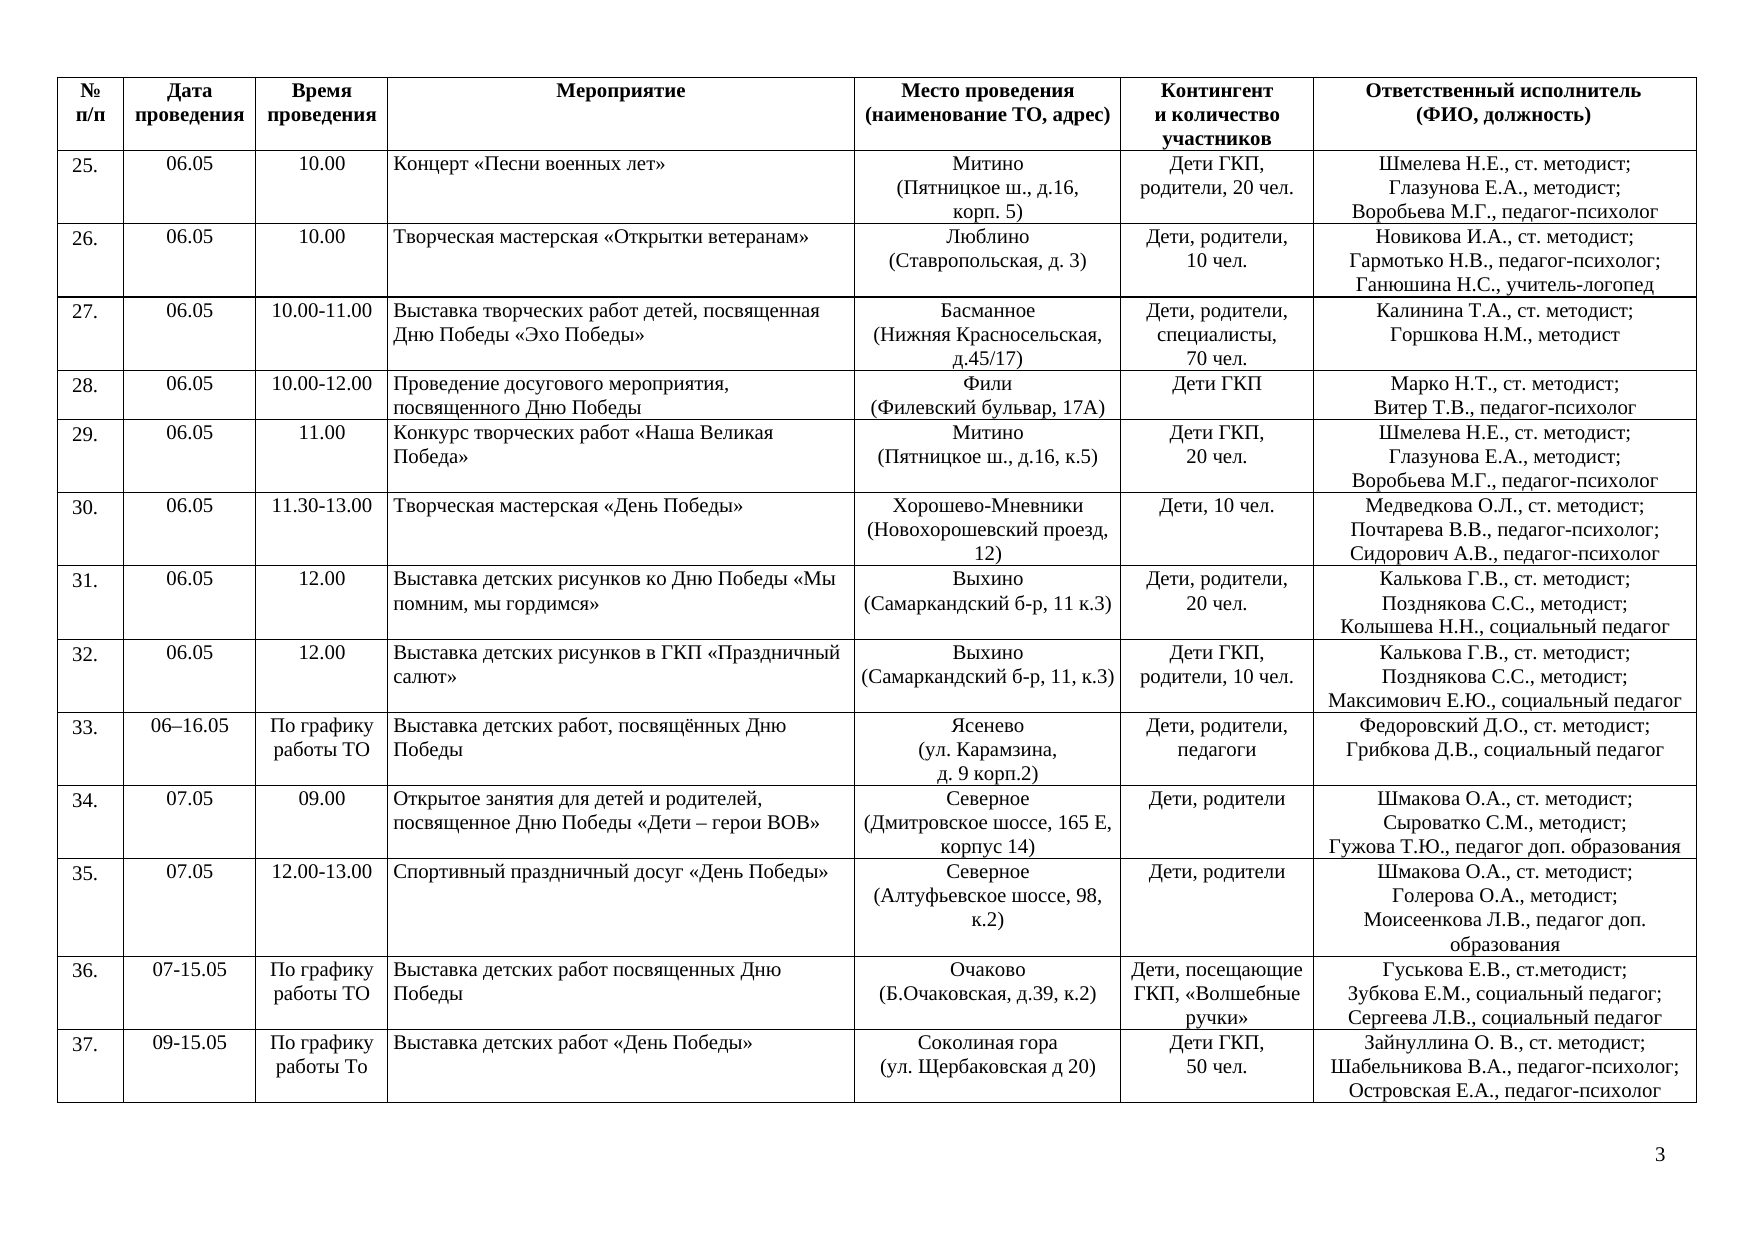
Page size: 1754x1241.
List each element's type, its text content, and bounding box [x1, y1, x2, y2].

table_cell 06.05 [124, 151, 255, 223]
table_cell Соколиная гора (ул. Щербаковская д 20) [855, 1030, 1120, 1102]
table_cell 10.00-11.00 [256, 298, 387, 370]
table_header № п/п [58, 78, 123, 150]
table_cell [58, 1030, 123, 1102]
table_cell Шмелева Н.Е., ст. методист; Глазунова Е.А., методист; Воробьева М.Г., педагог-психолог [1314, 151, 1696, 223]
table_cell 11.00 [256, 420, 387, 492]
table_cell Проведение досугового мероприятия, посвященного Дню Победы [388, 371, 854, 419]
table_cell Северное (Алтуфьевское шоссе, 98, к.2) [855, 859, 1120, 956]
table_cell 06.05 [124, 493, 255, 565]
table_cell Митино (Пятницкое ш., д.16, корп. 5) [855, 151, 1120, 223]
table_cell Федоровский Д.О., ст. методист; Грибкова Д.В., социальный педагог [1314, 713, 1696, 785]
table_cell 07.05 [124, 859, 255, 956]
table_cell Дети, родители, педагоги [1121, 713, 1313, 785]
table_cell Выставка детских работ посвященных Дню Победы [388, 957, 854, 1029]
table_cell Выставка детских рисунков в ГКП «Праздничный салют» [388, 640, 854, 712]
table_cell 09.00 [256, 786, 387, 858]
table_cell Дети, родители, 20 чел. [1121, 566, 1313, 638]
table_header Мероприятие [388, 78, 854, 150]
table_cell Дети, родители [1121, 786, 1313, 858]
table_cell [58, 859, 123, 956]
table_cell [58, 151, 123, 223]
table_cell Фили (Филевский бульвар, 17А) [855, 371, 1120, 419]
table_cell 06.05 [124, 640, 255, 712]
table_cell Выставка детских работ «День Победы» [388, 1030, 854, 1102]
table_cell 09-15.05 [124, 1030, 255, 1102]
table_cell [58, 420, 123, 492]
table_cell [58, 640, 123, 712]
table_header Дата проведения [124, 78, 255, 150]
table_cell Выставка детских рисунков ко Дню Победы «Мы помним, мы гордимся» [388, 566, 854, 638]
table_cell [58, 493, 123, 565]
table_cell Митино (Пятницкое ш., д.16, к.5) [855, 420, 1120, 492]
table_cell Дети, родители [1121, 859, 1313, 956]
table_cell Басманное (Нижняя Красносельская, д.45/17) [855, 298, 1120, 370]
table_header Контингент и количество участников [1121, 78, 1313, 150]
table_cell Дети ГКП, родители, 10 чел. [1121, 640, 1313, 712]
table_cell 06.05 [124, 420, 255, 492]
table_cell Выхино (Самаркандский б-р, 11, к.3) [855, 640, 1120, 712]
table_cell [58, 786, 123, 858]
table_cell Шмакова О.А., ст. методист; Голерова О.А., методист; Моисеенкова Л.В., педагог доп. образования [1314, 859, 1696, 956]
table_cell [58, 371, 123, 419]
table_cell 07.05 [124, 786, 255, 858]
table_cell Конкурс творческих работ «Наша Великая Победа» [388, 420, 854, 492]
table_cell Дети, родители, специалисты, 70 чел. [1121, 298, 1313, 370]
table_cell По графику работы ТО [256, 713, 387, 785]
table_header Ответственный исполнитель (ФИО, должность) [1314, 78, 1696, 150]
table_cell 10.00-12.00 [256, 371, 387, 419]
table_cell Зайнуллина О. В., ст. методист; Шабельникова В.А., педагог-психолог; Островская Е.А., педагог-психолог [1314, 1030, 1696, 1102]
table_cell Выхино (Самаркандский б-р, 11 к.3) [855, 566, 1120, 638]
table_cell Калькова Г.В., ст. методист; Позднякова С.С., методист; Максимович Е.Ю., социальный педагог [1314, 640, 1696, 712]
table_cell 12.00 [256, 640, 387, 712]
table_cell Спортивный праздничный досуг «День Победы» [388, 859, 854, 956]
table_cell Гуськова Е.В., ст.методист; Зубкова Е.М., социальный педагог; Сергеева Л.В., социальный педагог [1314, 957, 1696, 1029]
table_cell Дети ГКП, родители, 20 чел. [1121, 151, 1313, 223]
table_cell Новикова И.А., ст. методист; Гармотько Н.В., педагог-психолог; Ганюшина Н.С., учитель-логопед [1314, 224, 1696, 296]
table_cell Люблино (Ставропольская, д. 3) [855, 224, 1120, 296]
table_cell Калькова Г.В., ст. методист; Позднякова С.С., методист; Колышева Н.Н., социальный педагог [1314, 566, 1696, 638]
table_cell Марко Н.Т., ст. методист; Витер Т.В., педагог-психолог [1314, 371, 1696, 419]
table_cell 06.05 [124, 224, 255, 296]
table_cell Дети ГКП, 50 чел. [1121, 1030, 1313, 1102]
table_cell Калинина Т.А., ст. методист; Горшкова Н.М., методист [1314, 298, 1696, 370]
table_cell Дети ГКП [1121, 371, 1313, 419]
table_cell Хорошево-Мневники (Новохорошевский проезд, 12) [855, 493, 1120, 565]
table_cell Дети, родители, 10 чел. [1121, 224, 1313, 296]
table_cell 06–16.05 [124, 713, 255, 785]
table_cell Северное (Дмитровское шоссе, 165 Е, корпус 14) [855, 786, 1120, 858]
table_cell Шмакова О.А., ст. методист; Сыроватко С.М., методист; Гужова Т.Ю., педагог доп. образования [1314, 786, 1696, 858]
table_cell Ясенево (ул. Карамзина, д. 9 корп.2) [855, 713, 1120, 785]
table_cell 07-15.05 [124, 957, 255, 1029]
table_cell Дети, посещающие ГКП, «Волшебные ручки» [1121, 957, 1313, 1029]
table_cell Медведкова О.Л., ст. методист; Почтарева В.В., педагог-психолог; Сидорович А.В., педагог-психолог [1314, 493, 1696, 565]
table_cell 12.00-13.00 [256, 859, 387, 956]
table_cell Открытое занятия для детей и родителей, посвященное Дню Победы «Дети – герои ВОВ» [388, 786, 854, 858]
table_cell Дети ГКП, 20 чел. [1121, 420, 1313, 492]
table_cell 10.00 [256, 151, 387, 223]
table_cell Творческая мастерская «Открытки ветеранам» [388, 224, 854, 296]
table_cell 06.05 [124, 371, 255, 419]
table_cell 11.30-13.00 [256, 493, 387, 565]
table_cell Шмелева Н.Е., ст. методист; Глазунова Е.А., методист; Воробьева М.Г., педагог-психолог [1314, 420, 1696, 492]
table_cell [58, 566, 123, 638]
table_cell [58, 298, 123, 370]
table_cell По графику работы ТО [256, 957, 387, 1029]
table_cell Выставка творческих работ детей, посвященная Дню Победы «Эхо Победы» [388, 298, 854, 370]
table_cell Творческая мастерская «День Победы» [388, 493, 854, 565]
table_header Время проведения [256, 78, 387, 150]
table_cell Выставка детских работ, посвящённых Дню Победы [388, 713, 854, 785]
table_cell 06.05 [124, 298, 255, 370]
table_cell 12.00 [256, 566, 387, 638]
table_cell 10.00 [256, 224, 387, 296]
table_cell По графику работы То [256, 1030, 387, 1102]
table_header Место проведения (наименование ТО, адрес) [855, 78, 1120, 150]
table_cell [58, 713, 123, 785]
table_cell Очаково (Б.Очаковская, д.39, к.2) [855, 957, 1120, 1029]
table_cell Концерт «Песни военных лет» [388, 151, 854, 223]
table_cell [58, 224, 123, 296]
table_cell [58, 957, 123, 1029]
table_cell Дети, 10 чел. [1121, 493, 1313, 565]
table_cell 06.05 [124, 566, 255, 638]
